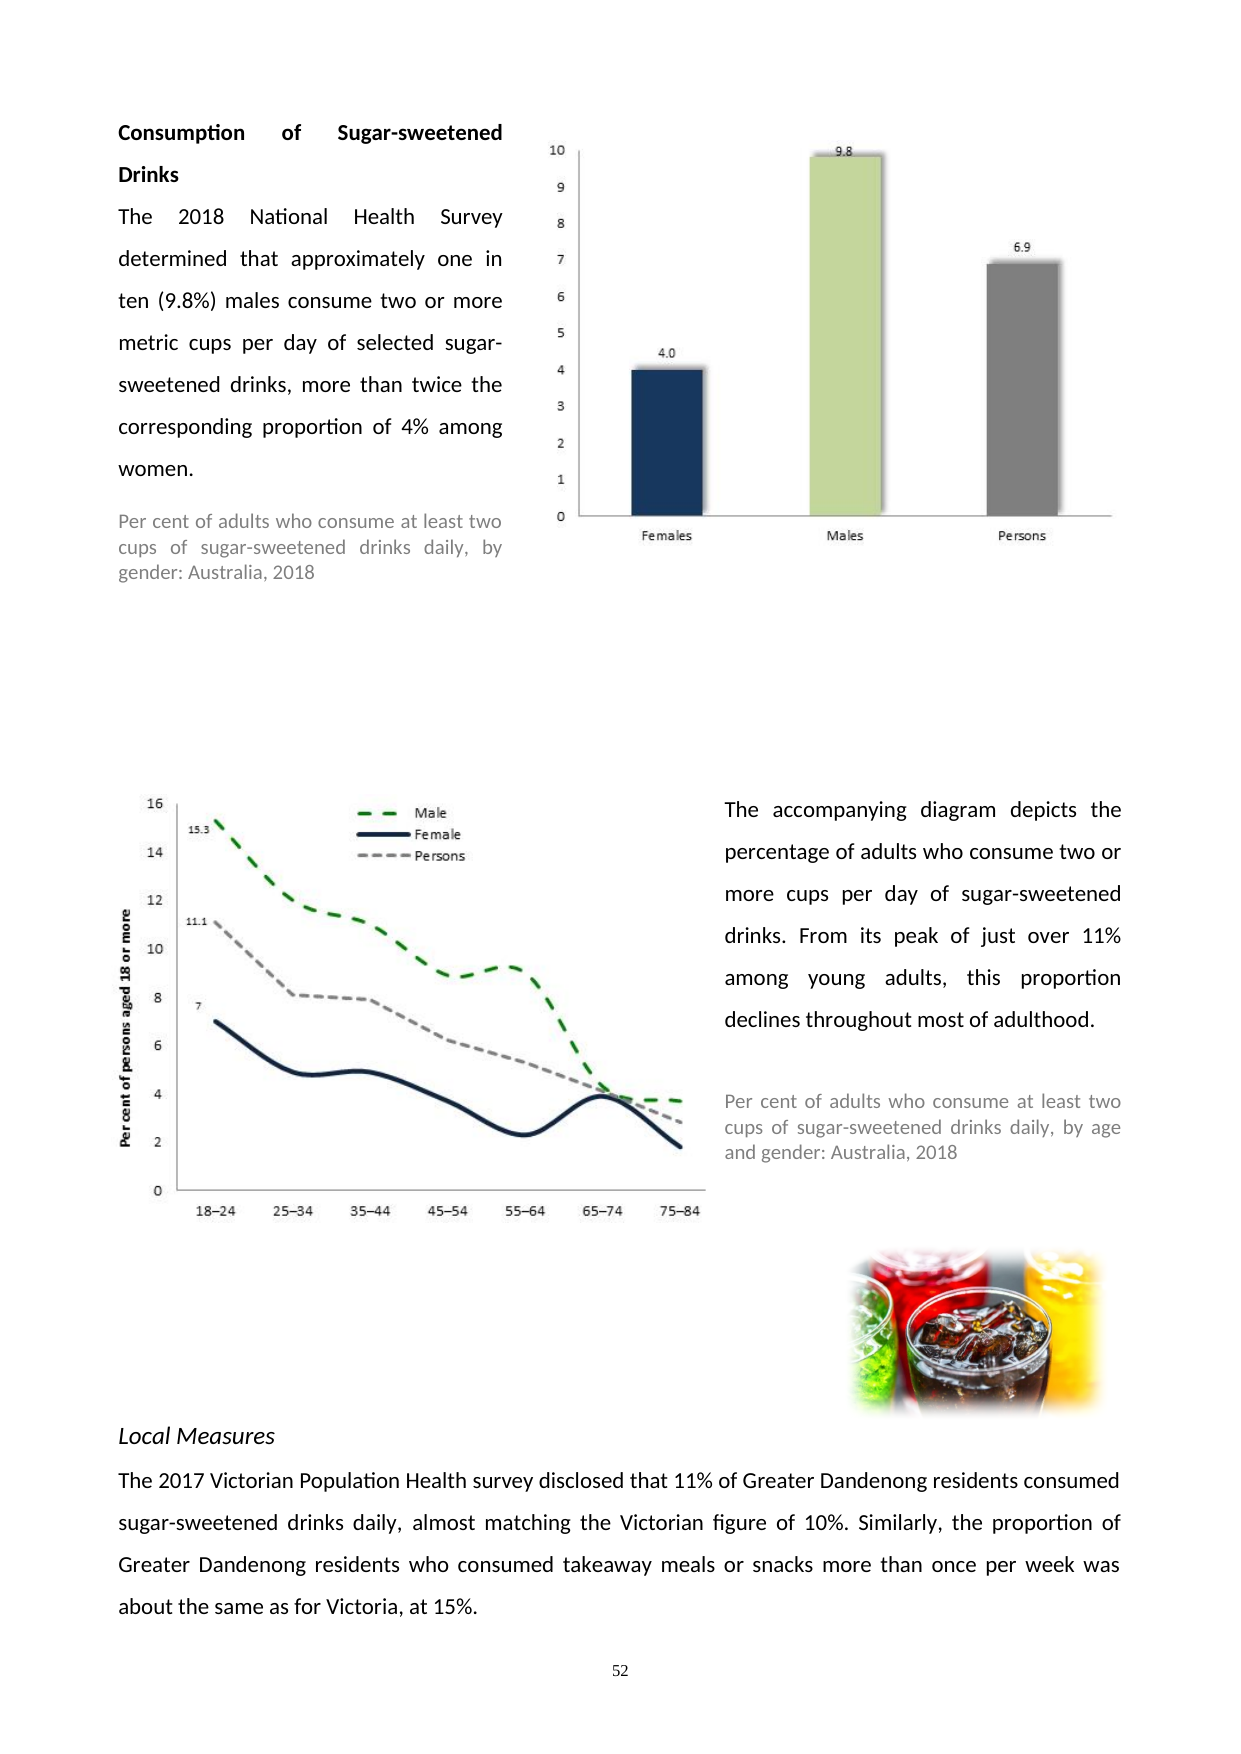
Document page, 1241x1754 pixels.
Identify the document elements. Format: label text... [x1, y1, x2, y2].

text The 2017 Victorian Population Health survey disclosed that 11% of Greater Dandenong residents consumed sugar-sweetened drinks daily, almost matching the Victorian figure of 10%. Similarly, the proportion of Greater Dandenong residents who consumed takeaway meals or snacks more than once per week was about the same as for Victoria, at 15%. [118, 1466, 1122, 1620]
text The 2018 National Health Survey determined that approximately one in ten (9.8%) males consume two or more metric cups per day of selected sugar-sweetened drinks, more than twice the corresponding proportion of 4% among women. [118, 202, 521, 482]
text Per cent of adults who consume at least two cups of sugar-sweetened drinks daily, by age and gender: Australia, 2018 [706, 1089, 1122, 1165]
text The accompanying diagram depicts the percentage of adults who consume two or more cups per day of sugar-sweetened drinks. From its peak of just over 11% among young adults, this proportion declines throughout most of adulthood. [706, 795, 1122, 1033]
text Per cent of adults who consume at least two cups of sugar-sweetened drinks daily, by gender: Australia, 2018 [118, 509, 1122, 585]
text Local Measures [118, 1421, 1122, 1451]
picture [111, 794, 706, 1223]
text Consumption of Sugar-sweetened Drinks [118, 118, 1122, 188]
picture [521, 140, 1130, 547]
picture [874, 1274, 1080, 1391]
